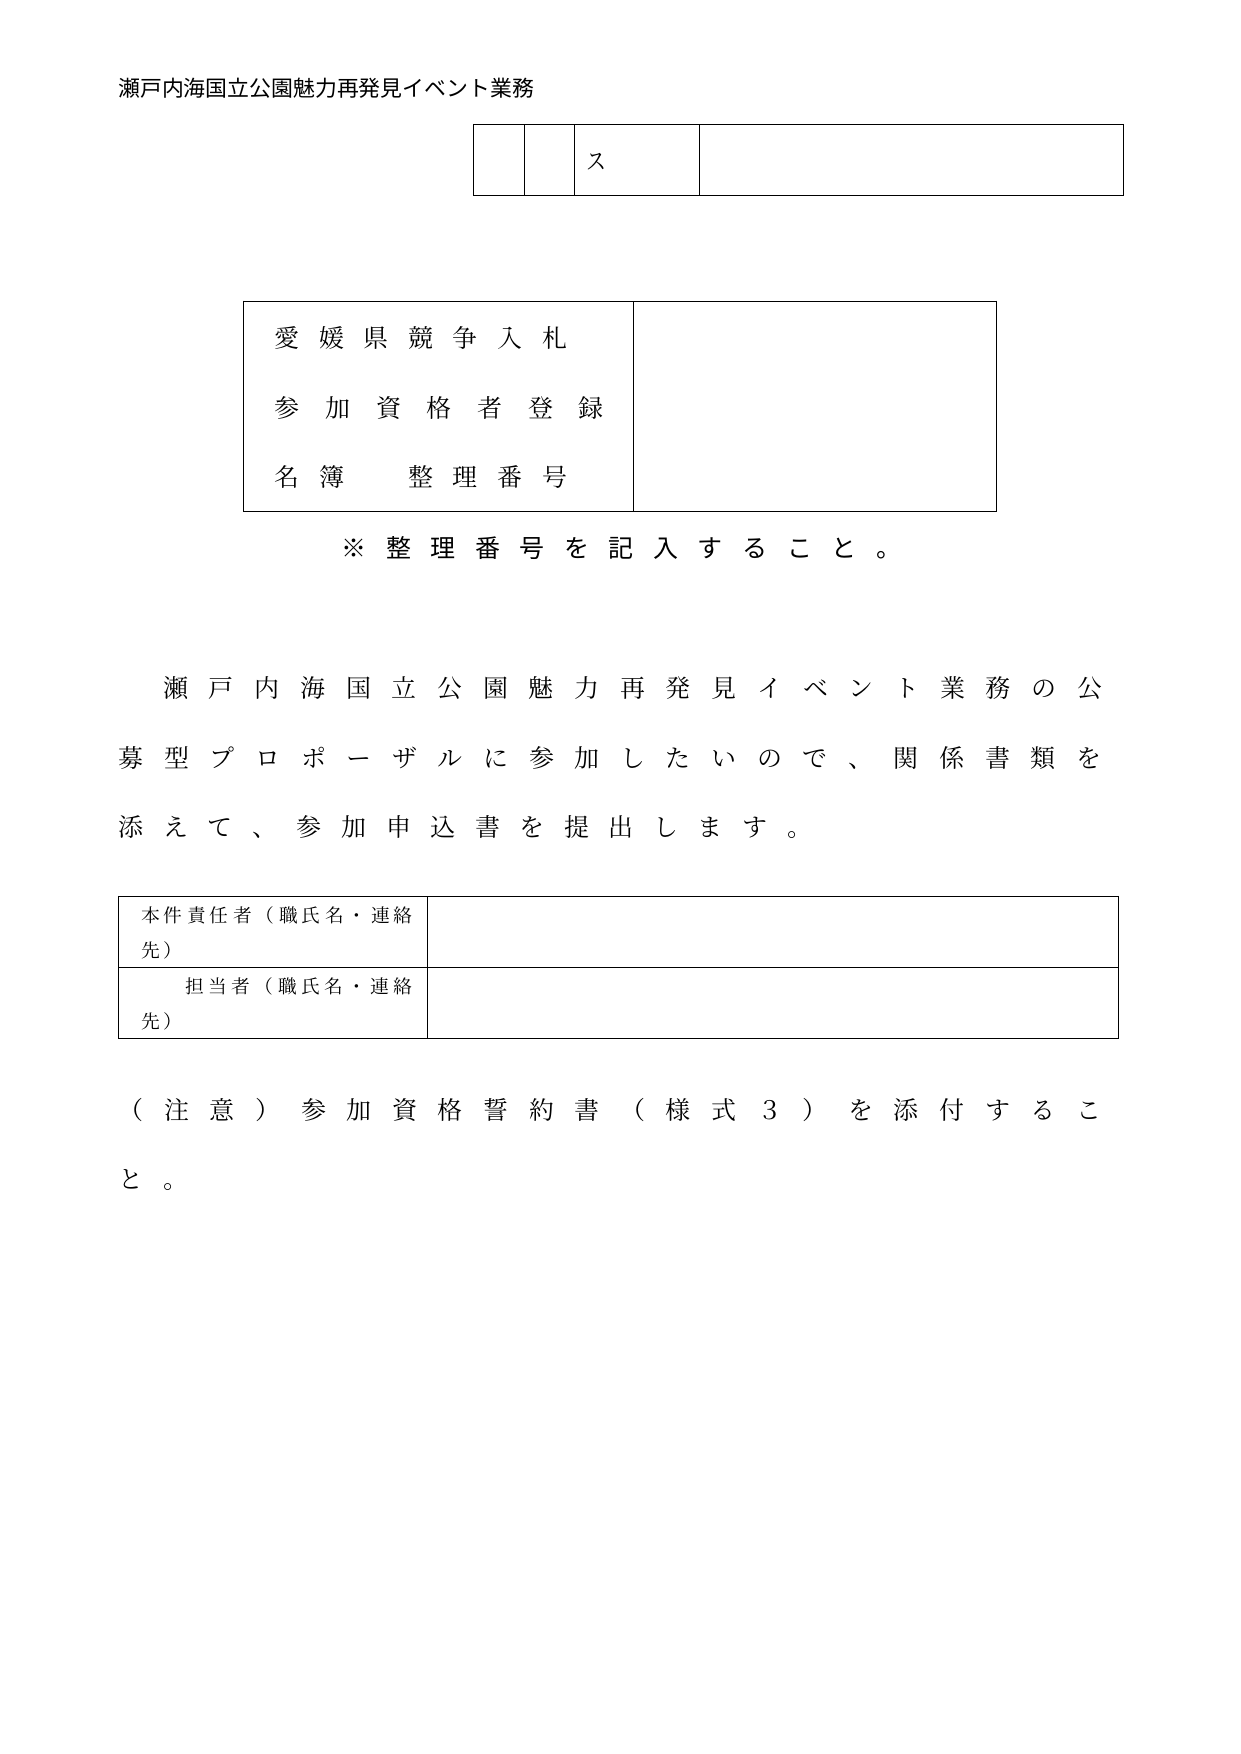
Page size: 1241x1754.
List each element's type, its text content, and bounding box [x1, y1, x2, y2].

table_cell [428, 968, 1118, 1037]
table_cell 担当者（職氏名・連絡先） [119, 968, 427, 1037]
text ※整理番号を記入すること。 [118, 512, 1123, 582]
table_cell [700, 125, 1123, 195]
text 瀬戸内海国立公園魅力再発見イベント業務の公募型プロポーザルに参加したいので、関係書類を添えて、参加申込書を提出します。 [118, 652, 1123, 861]
table_header 本件責任者（職氏名・連絡先） [119, 897, 427, 967]
table_header 愛媛県競争入札 参加資格者登録名簿 整理番号 [244, 302, 633, 511]
table_header [428, 897, 1118, 967]
text （注意）参加資格誓約書（様式３）を添付すること。 [118, 1073, 1123, 1213]
table_cell 電子メールアドレス [575, 125, 699, 195]
table_header [634, 302, 996, 511]
